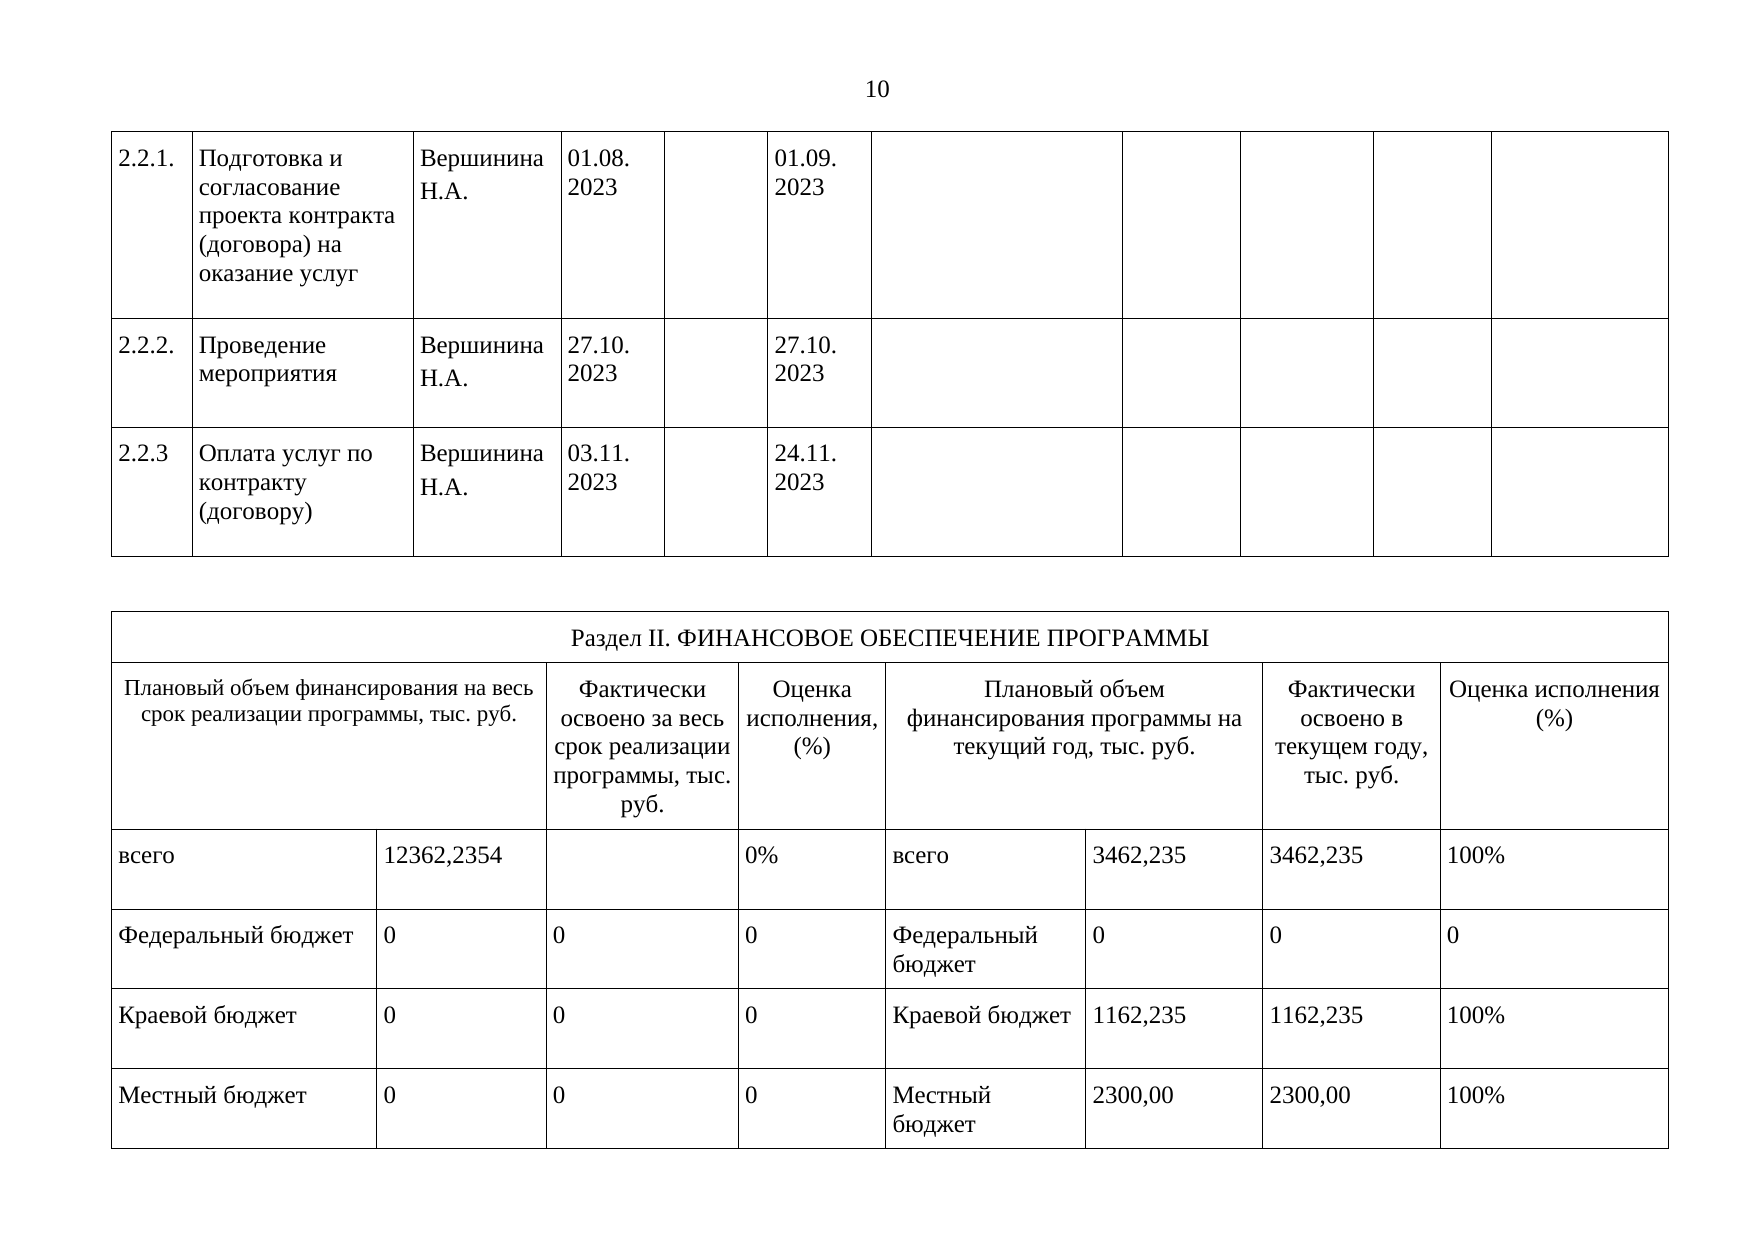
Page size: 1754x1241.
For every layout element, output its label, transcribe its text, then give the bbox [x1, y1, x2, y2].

table_cell Местный бюджет [112, 1069, 376, 1148]
table_cell 0 [739, 1069, 885, 1148]
table_cell 0 [547, 989, 738, 1068]
table_cell Оплата услуг по контракту (договору) [193, 428, 413, 556]
table_cell Проведение мероприятия [193, 319, 413, 427]
table_cell Плановый объем финансирования на весь срок реализации программы, тыс. руб. [112, 663, 546, 828]
table_cell 0% [739, 830, 885, 908]
table_cell Краевой бюджет [112, 989, 376, 1068]
table_cell 2300,00 [1086, 1069, 1262, 1148]
table_cell Подготовка и согласование проекта контракта (договора) на оказание услуг [193, 132, 413, 318]
table_cell 2.2.2. [112, 319, 192, 427]
table_cell 100% [1441, 830, 1668, 908]
table_cell 0 [547, 1069, 738, 1148]
table_cell [1123, 428, 1240, 556]
table_cell 01.09. 2023 [768, 132, 871, 318]
table_cell 0 [1086, 910, 1262, 988]
table_cell 24.11. 2023 [768, 428, 871, 556]
table_cell 1162,235 [1086, 989, 1262, 1068]
table_cell 2.2.3 [112, 428, 192, 556]
table_cell [872, 319, 1122, 427]
table_cell 0 [1263, 910, 1440, 988]
table_cell 100% [1441, 989, 1668, 1068]
table_cell Фактически освоено за весь срок реализации программы, тыс. руб. [547, 663, 738, 828]
table_cell [1492, 319, 1668, 427]
table_cell [872, 428, 1122, 556]
table_cell 0 [739, 910, 885, 988]
table_cell 1162,235 [1263, 989, 1440, 1068]
table_cell [1374, 319, 1491, 427]
table_cell всего [886, 830, 1085, 908]
table_cell 01.08. 2023 [562, 132, 664, 318]
table_cell [1241, 428, 1373, 556]
table_cell 12362,2354 [377, 830, 546, 908]
table_cell [1374, 132, 1491, 318]
table_cell 3462,235 [1086, 830, 1262, 908]
table_cell Местный бюджет [886, 1069, 1085, 1148]
table_cell [1241, 132, 1373, 318]
table_cell [665, 132, 767, 318]
table_cell [665, 319, 767, 427]
table_cell [1374, 428, 1491, 556]
table_cell [1492, 132, 1668, 318]
table_cell Плановый объем финансирования программы на текущий год, тыс. руб. [886, 663, 1262, 828]
table_cell Фактически освоено в текущем году, тыс. руб. [1263, 663, 1440, 828]
table_cell 27.10. 2023 [562, 319, 664, 427]
table_cell Оценка исполнения (%) [1441, 663, 1668, 828]
table_cell [872, 132, 1122, 318]
table_cell Краевой бюджет [886, 989, 1085, 1068]
table_cell Федеральный бюджет [112, 910, 376, 988]
table_header Раздел II. ФИНАНСОВОЕ ОБЕСПЕЧЕНИЕ ПРОГРАММЫ [112, 612, 1668, 662]
table_cell 0 [377, 910, 546, 988]
table_cell Оценка исполнения, (%) [739, 663, 885, 828]
table_cell [547, 830, 738, 908]
table_cell 0 [547, 910, 738, 988]
table_cell 2.2.1. [112, 132, 192, 318]
table_cell Вершинина Н.А. [414, 132, 561, 318]
table_cell [1123, 132, 1240, 318]
table_cell [665, 428, 767, 556]
table_cell 100% [1441, 1069, 1668, 1148]
table_cell 03.11. 2023 [562, 428, 664, 556]
table_cell 0 [739, 989, 885, 1068]
table_cell 0 [377, 1069, 546, 1148]
table_cell 27.10. 2023 [768, 319, 871, 427]
table_cell [1492, 428, 1668, 556]
table_cell 2300,00 [1263, 1069, 1440, 1148]
table_cell [1241, 319, 1373, 427]
table_cell всего [112, 830, 376, 908]
table_cell 3462,235 [1263, 830, 1440, 908]
table_cell [1123, 319, 1240, 427]
table_cell 0 [377, 989, 546, 1068]
table_cell Вершинина Н.А. [414, 428, 561, 556]
table_cell Федеральный бюджет [886, 910, 1085, 988]
table_cell Вершинина Н.А. [414, 319, 561, 427]
table_cell 0 [1441, 910, 1668, 988]
